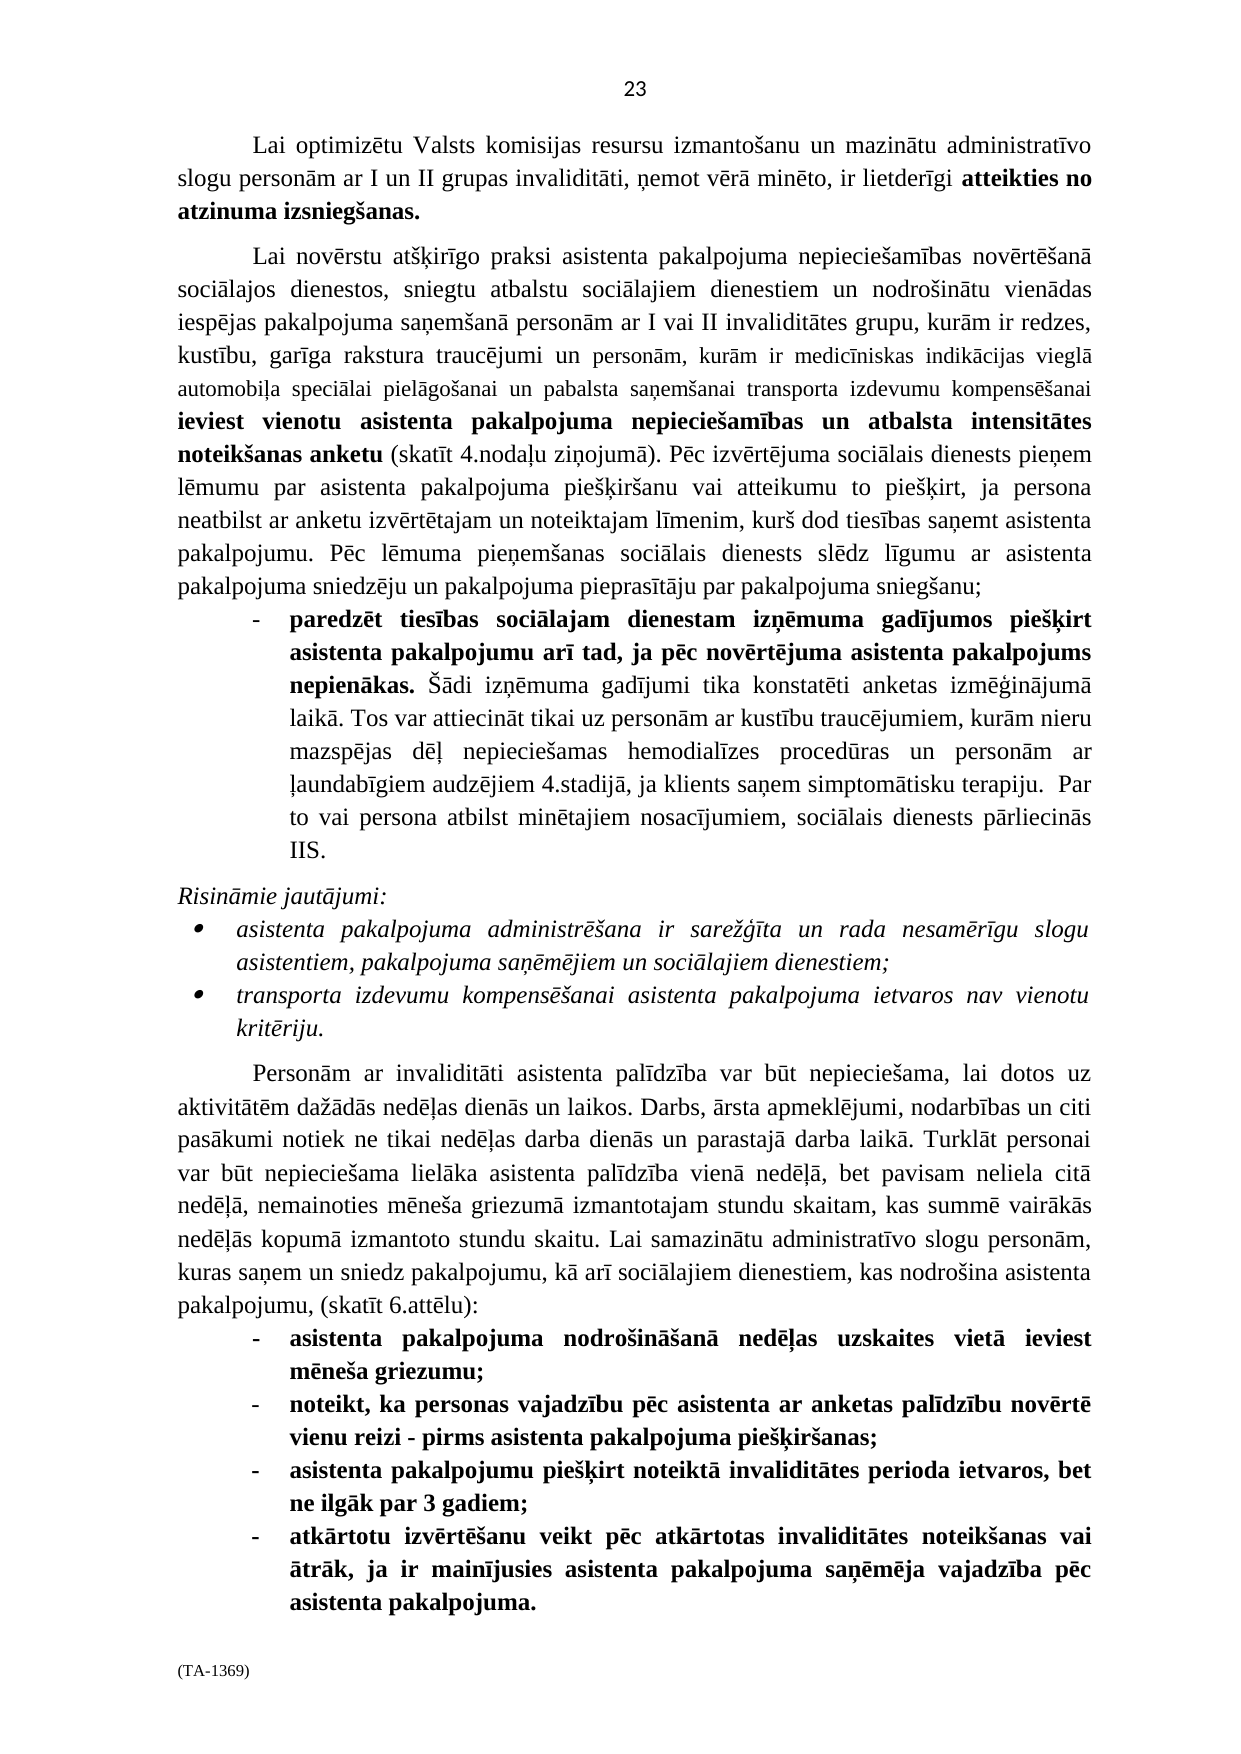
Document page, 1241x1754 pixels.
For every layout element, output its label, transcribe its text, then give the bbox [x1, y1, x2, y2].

text Lai optimizētu Valsts komisijas resursu izmantošanu un mazinātu administratīvo slogu personām ar I un II grupas invaliditāti, ņemot vērā minēto, ir lietderīgi atteikties no atzinuma izsniegšanas. [177, 130, 1092, 225]
list asistenta pakalpojuma nodrošināšanā nedēļas uzskaites vietā ieviest mēneša griezumu; [252, 1323, 1092, 1384]
text Personām ar invaliditāti asistenta palīdzība var būt nepieciešama, lai dotos uz aktivitātēm dažādās nedēļas dienās un laikos. Darbs, ārsta apmeklējumi, nodarbības un citi pasākumi notiek ne tikai nedēļas darba dienās un parastajā darba laikā. Turklāt personai var būt nepieciešama lielāka asistenta palīdzība vienā nedēļā, bet pavisam neliela citā nedēļā, nemainoties mēneša griezumā izmantotajam stundu skaitam, kas summē vairākās nedēļās kopumā izmantoto stundu skaitu. Lai samazinātu administratīvo slogu personām, kuras saņem un sniedz pakalpojumu, kā arī sociālajiem dienestiem, kas nodrošina asistenta pakalpojumu, (skatīt 6.attēlu): [177, 1058, 1092, 1318]
list transporta izdevumu kompensēšanai asistenta pakalpojuma ietvaros nav vienotu kritēriju. [192, 980, 1092, 1042]
list atkārtotu izvērtēšanu veikt pēc atkārtotas invaliditātes noteikšanas vai ātrāk, ja ir mainījusies asistenta pakalpojuma saņēmēja vajadzība pēc asistenta pakalpojuma. [251, 1521, 1092, 1616]
list paredzēt tiesības sociālajam dienestam izņēmuma gadījumos piešķirt asistenta pakalpojumu arī tad, ja pēc novērtējuma asistenta pakalpojums nepienākas. Šādi izņēmuma gadījumi tika konstatēti anketas izmēģinājumā laikā. Tos var attiecināt tikai uz personām ar kustību traucējumiem, kurām nieru mazspējas dēļ nepieciešamas hemodialīzes procedūras un personām ar ļaundabīgiem audzējiem 4.stadijā, ja klients saņem simptomātisku terapiju. Par to vai persona atbilst minētajiem nosacījumiem, sociālais dienests pārliecinās IIS. [252, 604, 1092, 864]
list noteikt, ka personas vajadzību pēc asistenta ar anketas palīdzību novērtē vienu reizi - pirms asistenta pakalpojuma piešķiršanas; [251, 1389, 1092, 1451]
text Risināmie jautājumi: [177, 881, 1092, 910]
list asistenta pakalpojuma administrēšana ir sarežģīta un rada nesamērīgu slogu asistentiem, pakalpojuma saņēmējiem un sociālajiem dienestiem; [192, 914, 1092, 976]
text Lai novērstu atšķirīgo praksi asistenta pakalpojuma nepieciešamības novērtēšanā sociālajos dienestos, sniegtu atbalstu sociālajiem dienestiem un nodrošinātu vienādas iespējas pakalpojuma saņemšanā personām ar I vai II invaliditātes grupu, kurām ir redzes, kustību, garīga rakstura traucējumi un personām, kurām ir medicīniskas indikācijas vieglā automobiļa speciālai pielāgošanai un pabalsta saņemšanai transporta izdevumu kompensēšanai ieviest vienotu asistenta pakalpojuma nepieciešamības un atbalsta intensitātes noteikšanas anketu (skatīt 4.nodaļu ziņojumā). Pēc izvērtējuma sociālais dienests pieņem lēmumu par asistenta pakalpojuma piešķiršanu vai atteikumu to piešķirt, ja persona neatbilst ar anketu izvērtētajam un noteiktajam līmenim, kurš dod tiesības saņemt asistenta pakalpojumu. Pēc lēmuma pieņemšanas sociālais dienests slēdz līgumu ar asistenta pakalpojuma sniedzēju un pakalpojuma pieprasītāju par pakalpojuma sniegšanu; [177, 241, 1092, 600]
list asistenta pakalpojumu piešķirt noteiktā invaliditātes perioda ietvaros, bet ne ilgāk par 3 gadiem; [251, 1455, 1092, 1517]
